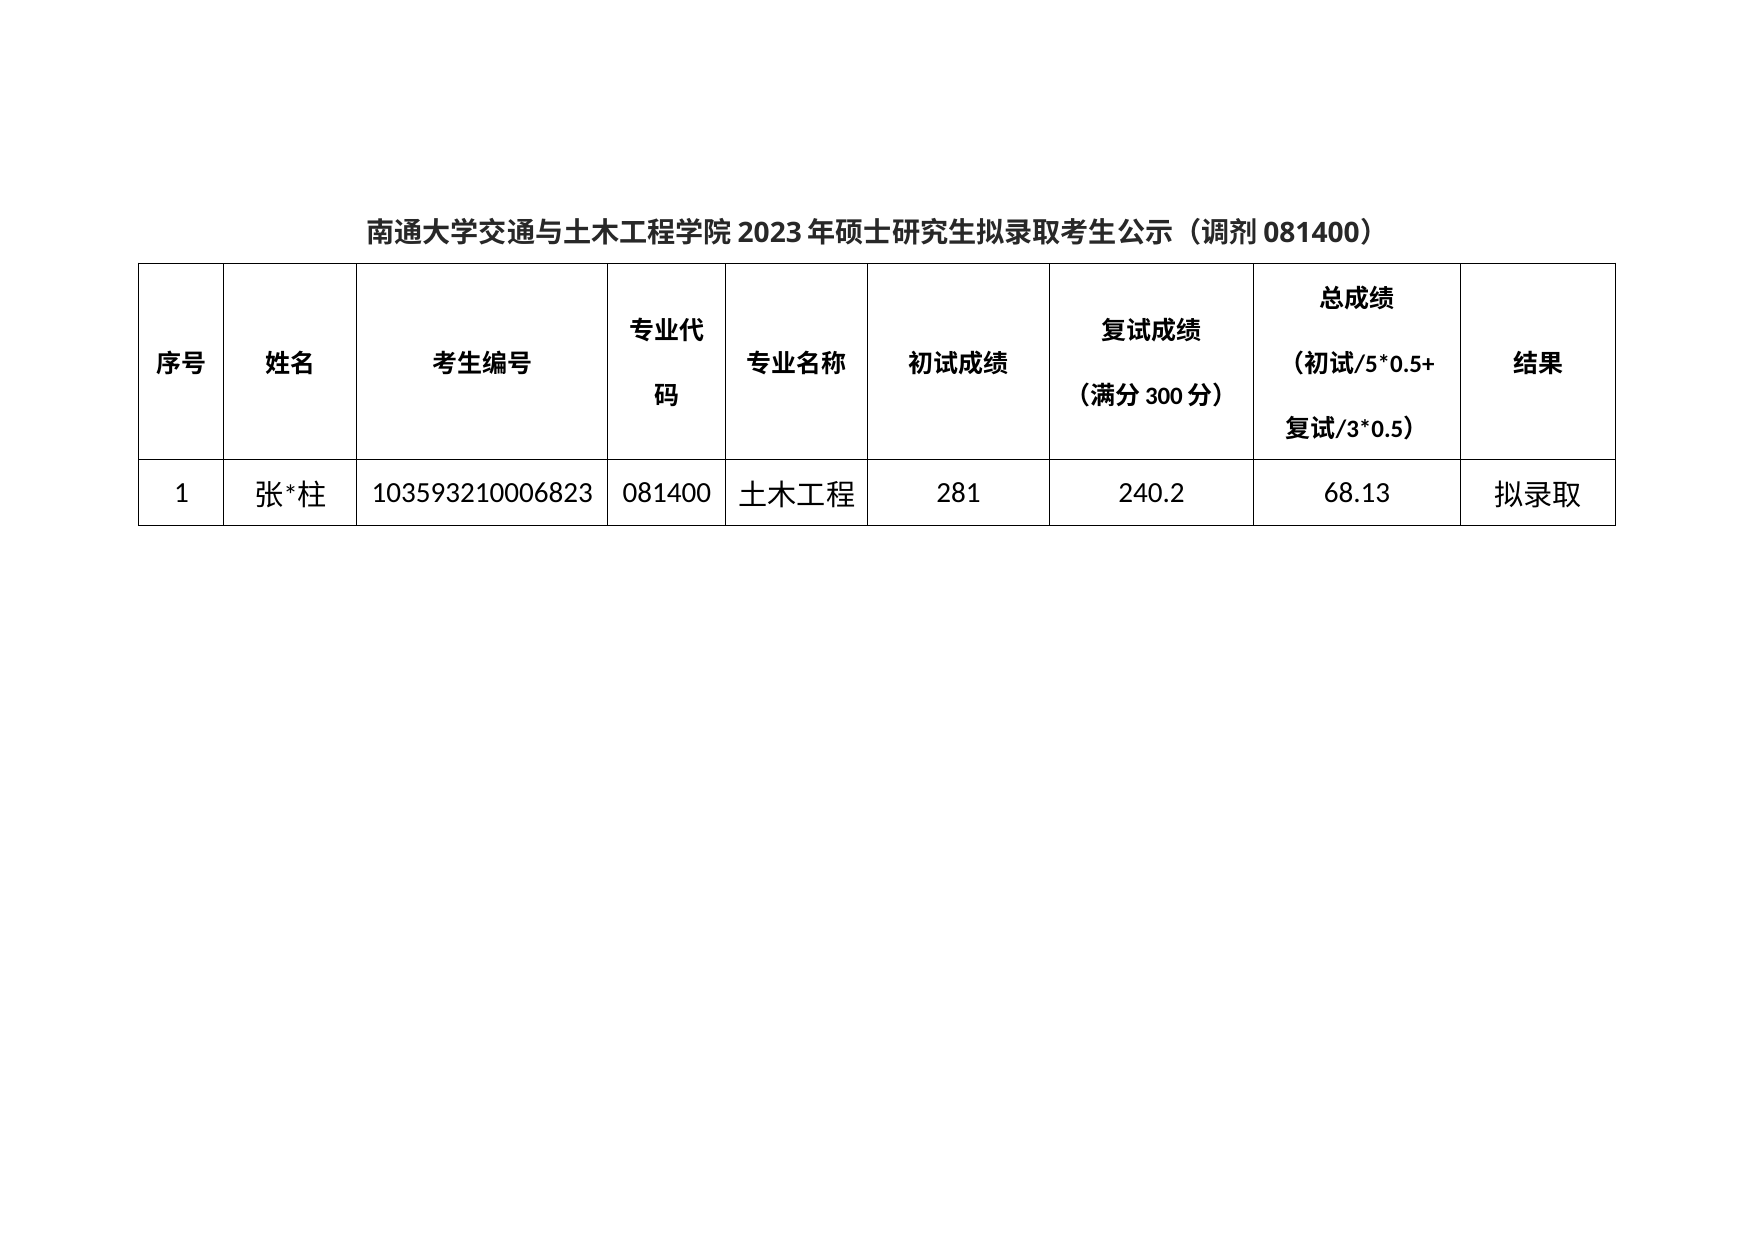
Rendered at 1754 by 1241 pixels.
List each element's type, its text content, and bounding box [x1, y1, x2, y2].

table_header 考生编号 [357, 264, 607, 459]
table_cell 拟录取 [1461, 460, 1615, 525]
table_header 姓名 [224, 264, 356, 459]
table_cell 081400 [608, 460, 725, 525]
table_header 复试成绩 （满分300分） [1050, 264, 1253, 459]
table_header 结果 [1461, 264, 1615, 459]
table_header 序号 [139, 264, 223, 459]
table_cell 240.2 [1050, 460, 1253, 525]
table_cell 土木工程 [726, 460, 867, 525]
table_cell 1 [139, 460, 223, 525]
table_header 专业名称 [726, 264, 867, 459]
table_header 专业代码 [608, 264, 725, 459]
table_cell 张*柱 [224, 460, 356, 525]
table_header 初试成绩 [868, 264, 1049, 459]
table_cell 68.13 [1254, 460, 1460, 525]
table_cell 103593210006823 [357, 460, 607, 525]
table_header 总成绩 （初试/5*0.5+ 复试/3*0.5） [1254, 264, 1460, 459]
text 南通大学交通与土木工程学院2023年硕士研究生拟录取考生公示（调剂081400） [150, 198, 1604, 263]
table_cell 281 [868, 460, 1049, 525]
